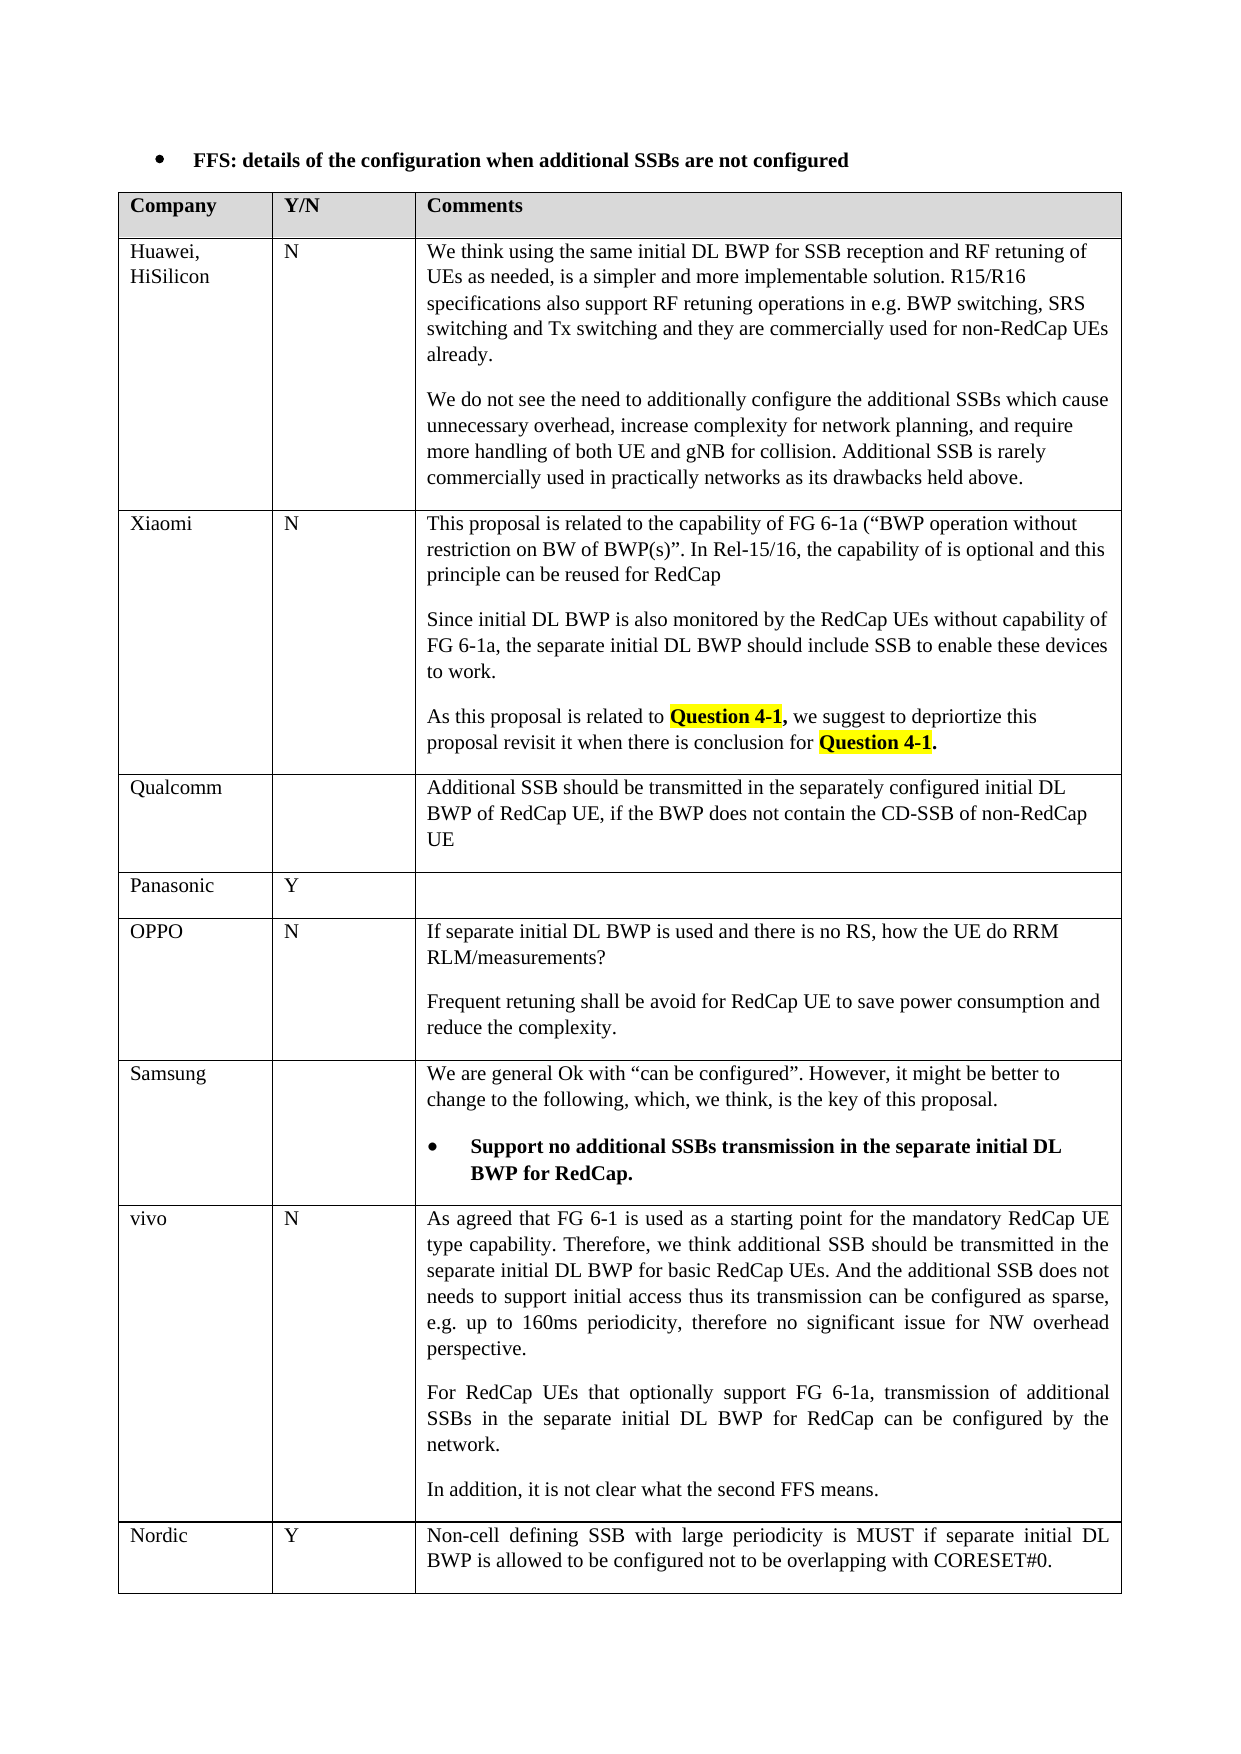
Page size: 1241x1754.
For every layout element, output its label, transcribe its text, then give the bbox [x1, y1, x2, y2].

table_cell Qualcomm [119, 775, 272, 872]
table_cell Additional SSB should be transmitted in the separately configured initial DL BWP of RedCap UE, if the BWP does not contain the CD-SSB of non-RedCap UE [416, 775, 1121, 872]
table_cell If separate initial DL BWP is used and there is no RS, how the UE do RRM RLM/measurements? Frequent retuning shall be avoid for RedCap UE to save power consumption and reduce the complexity. [416, 919, 1121, 1060]
table_cell As agreed that FG 6-1 is used as a starting point for the mandatory RedCap UE type capability. Therefore, we think additional SSB should be transmitted in the separate initial DL BWP for basic RedCap UEs. And the additional SSB does not needs to support initial access thus its transmission can be configured as sparse, e.g. up to 160ms periodicity, therefore no significant issue for NW overhead perspective. For RedCap UEs that optionally support FG 6-1a, transmission of additional SSBs in the separate initial DL BWP for RedCap can be configured by the network. In addition, it is not clear what the second FFS means. [416, 1206, 1121, 1521]
table_cell Y [273, 873, 415, 918]
table_cell This proposal is related to the capability of FG 6-1a (“BWP operation without restriction on BW of BWP(s)”. In Rel-15/16, the capability of is optional and this principle can be reused for RedCap Since initial DL BWP is also monitored by the RedCap UEs without capability of FG 6-1a, the separate initial DL BWP should include SSB to enable these devices to work. As this proposal is related to Question 4-1, we suggest to depriortize this proposal revisit it when there is conclusion for Question 4-1. [416, 511, 1121, 774]
table_cell Xiaomi [119, 511, 272, 774]
table_header Y/N [273, 193, 415, 237]
table_cell Panasonic [119, 873, 272, 918]
table_cell We think using the same initial DL BWP for SSB reception and RF retuning of UEs as needed, is a simpler and more implementable solution. R15/R16 specifications also support RF retuning operations in e.g. BWP switching, SRS switching and Tx switching and they are commercially used for non-RedCap UEs already. We do not see the need to additionally configure the additional SSBs which cause unnecessary overhead, increase complexity for network planning, and require more handling of both UE and gNB for collision. Additional SSB is rarely commercially used in practically networks as its drawbacks held above. [416, 239, 1121, 509]
table_cell Y [273, 1523, 415, 1593]
table_cell N [273, 511, 415, 774]
table_cell Non-cell defining SSB with large periodicity is MUST if separate initial DL BWP is allowed to be configured not to be overlapping with CORESET#0. [416, 1523, 1121, 1593]
table_header Company [119, 193, 272, 237]
table_cell We are general Ok with “can be configured”. However, it might be better to change to the following, which, we think, is the key of this proposal. Support no additional SSBs transmission in the separate initial DL BWP for RedCap. [416, 1061, 1121, 1205]
table_cell [273, 1061, 415, 1205]
table_cell Huawei, HiSilicon [119, 239, 272, 509]
table_cell [273, 775, 415, 872]
list FFS: details of the configuration when additional SSBs are not configured [156, 147, 1122, 172]
table_cell vivo [119, 1206, 272, 1521]
table_cell N [273, 1206, 415, 1521]
table_header Comments [416, 193, 1121, 237]
table_cell N [273, 239, 415, 509]
table_cell Nordic [119, 1523, 272, 1593]
table_cell OPPO [119, 919, 272, 1060]
table_cell [416, 873, 1121, 918]
table_cell N [273, 919, 415, 1060]
table_cell Samsung [119, 1061, 272, 1205]
